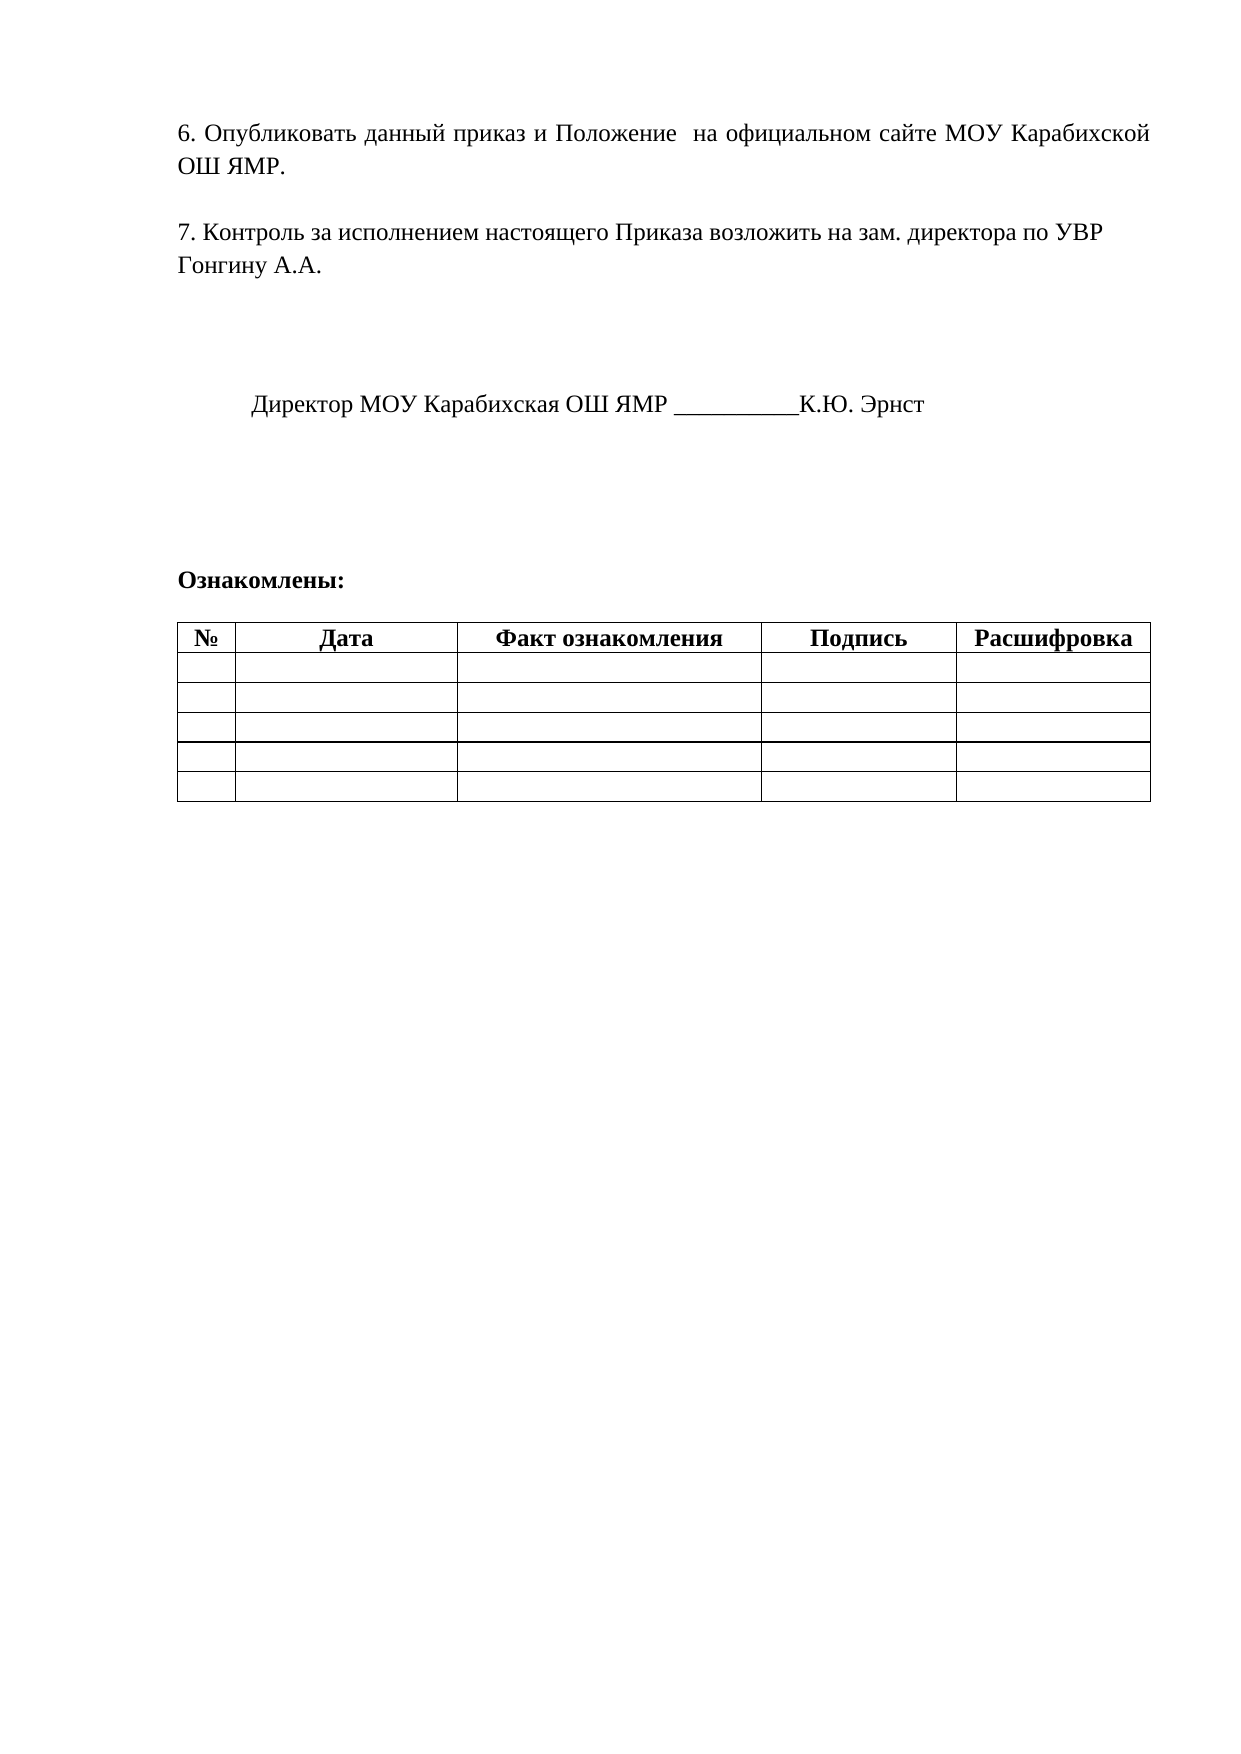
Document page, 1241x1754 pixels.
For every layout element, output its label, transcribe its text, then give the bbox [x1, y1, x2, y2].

table_cell [236, 743, 457, 771]
text Директор МОУ Карабихская ОШ ЯМР __________К.Ю. Эрнст [177, 389, 1152, 418]
table_cell [957, 653, 1150, 682]
table_cell [458, 772, 761, 801]
table_cell [957, 713, 1150, 741]
text 7. Контроль за исполнением настоящего Приказа возложить на зам. директора по УВР Гонгину А.А. [177, 217, 1152, 279]
table_header Подпись [762, 623, 956, 652]
table_cell [178, 772, 235, 801]
table_cell [236, 653, 457, 682]
text 6. Опубликовать данный приказ и Положение на официальном сайте МОУ Карабихской ОШ ЯМР. [177, 118, 1152, 180]
table_header № [178, 623, 235, 652]
table_cell [458, 653, 761, 682]
table_header Факт ознакомления [458, 623, 761, 652]
text Ознакомлены: [177, 565, 1152, 593]
table_cell [762, 683, 956, 712]
table_cell [762, 743, 956, 771]
table_cell [957, 772, 1150, 801]
table_cell [762, 772, 956, 801]
table_cell [178, 743, 235, 771]
table_cell [458, 743, 761, 771]
table_header Расшифровка [957, 623, 1150, 652]
table_cell [178, 653, 235, 682]
table_cell [762, 713, 956, 741]
table_cell [236, 772, 457, 801]
table_cell [236, 683, 457, 712]
table_cell [178, 713, 235, 741]
table_cell [236, 713, 457, 741]
table_cell [762, 653, 956, 682]
table_cell [458, 713, 761, 741]
table_cell [178, 683, 235, 712]
table_header Дата [236, 623, 457, 652]
table_cell [957, 743, 1150, 771]
table_cell [957, 683, 1150, 712]
table_cell [458, 683, 761, 712]
